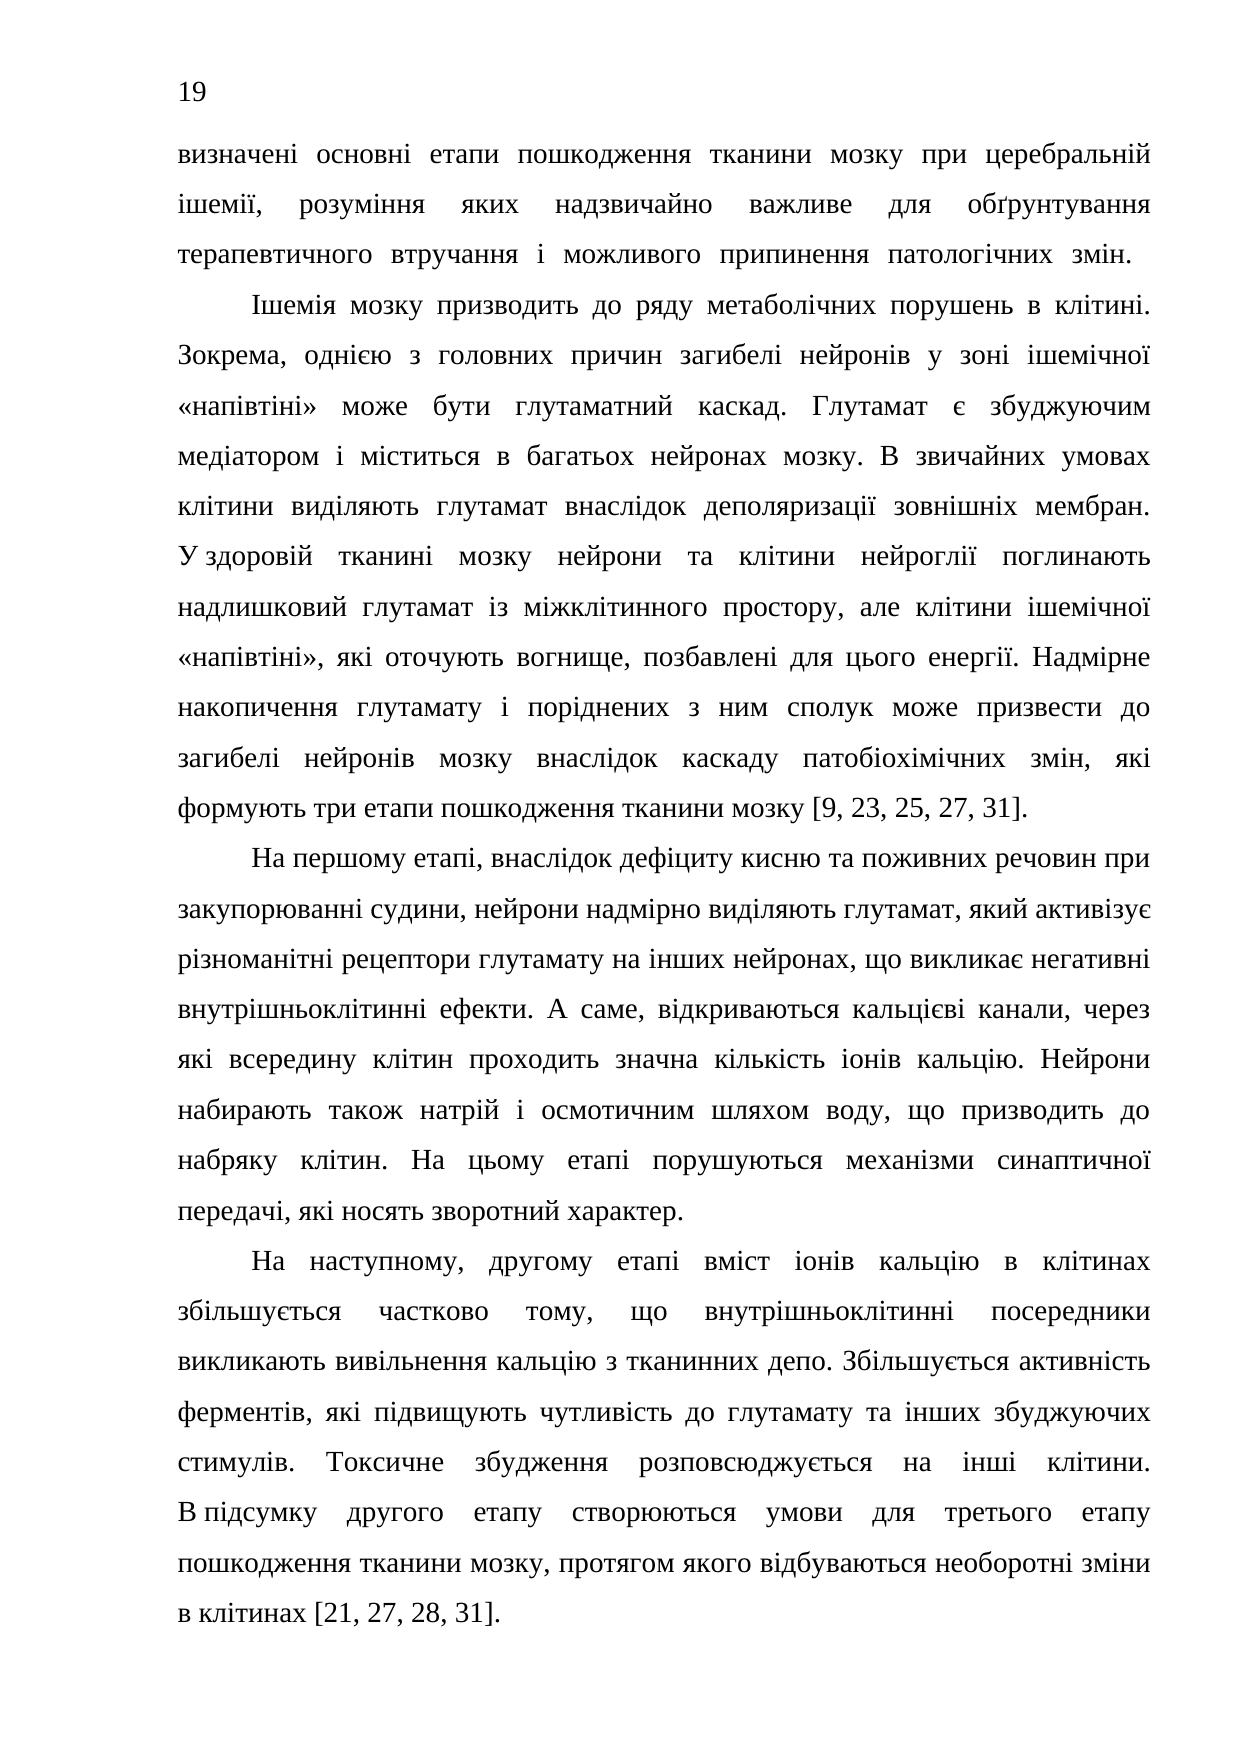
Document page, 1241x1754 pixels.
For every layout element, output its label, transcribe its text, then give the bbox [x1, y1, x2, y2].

text На першому етапі, внаслідок дефіциту кисню та поживних речовин при закупорюванні судини, нейрони надмірно виділяють глутамат, який активізує різноманітні рецептори глутамату на інших нейронах, що викликає негативні внутрішньоклітинні ефекти. А саме, відкриваються кальцієві канали, через які всередину клітин проходить значна кількість іонів кальцію. Нейрони набирають також натрій і осмотичним шляхом воду, що призводить до набряку клітин. На цьому етапі порушуються механізми синаптичної передачі, які носять зворотний характер. [177, 840, 1152, 1226]
text На наступному, другому етапі вміст іонів кальцію в клітинах збільшується частково тому, що внутрішньоклітинні посередники викликають вивільнення кальцію з тканинних депо. Збільшується активність ферментів, які підвищують чутливість до глутамату та інших збуджуючих стимулів. Токсичне збудження розповсюджується на інші клітини. В підсумку другого етапу створюються умови для третього етапу пошкодження тканини мозку, протягом якого відбуваються необоротні зміни в клітинах [21, 27, 28, 31]. [177, 1243, 1152, 1629]
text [177, 136, 1152, 824]
